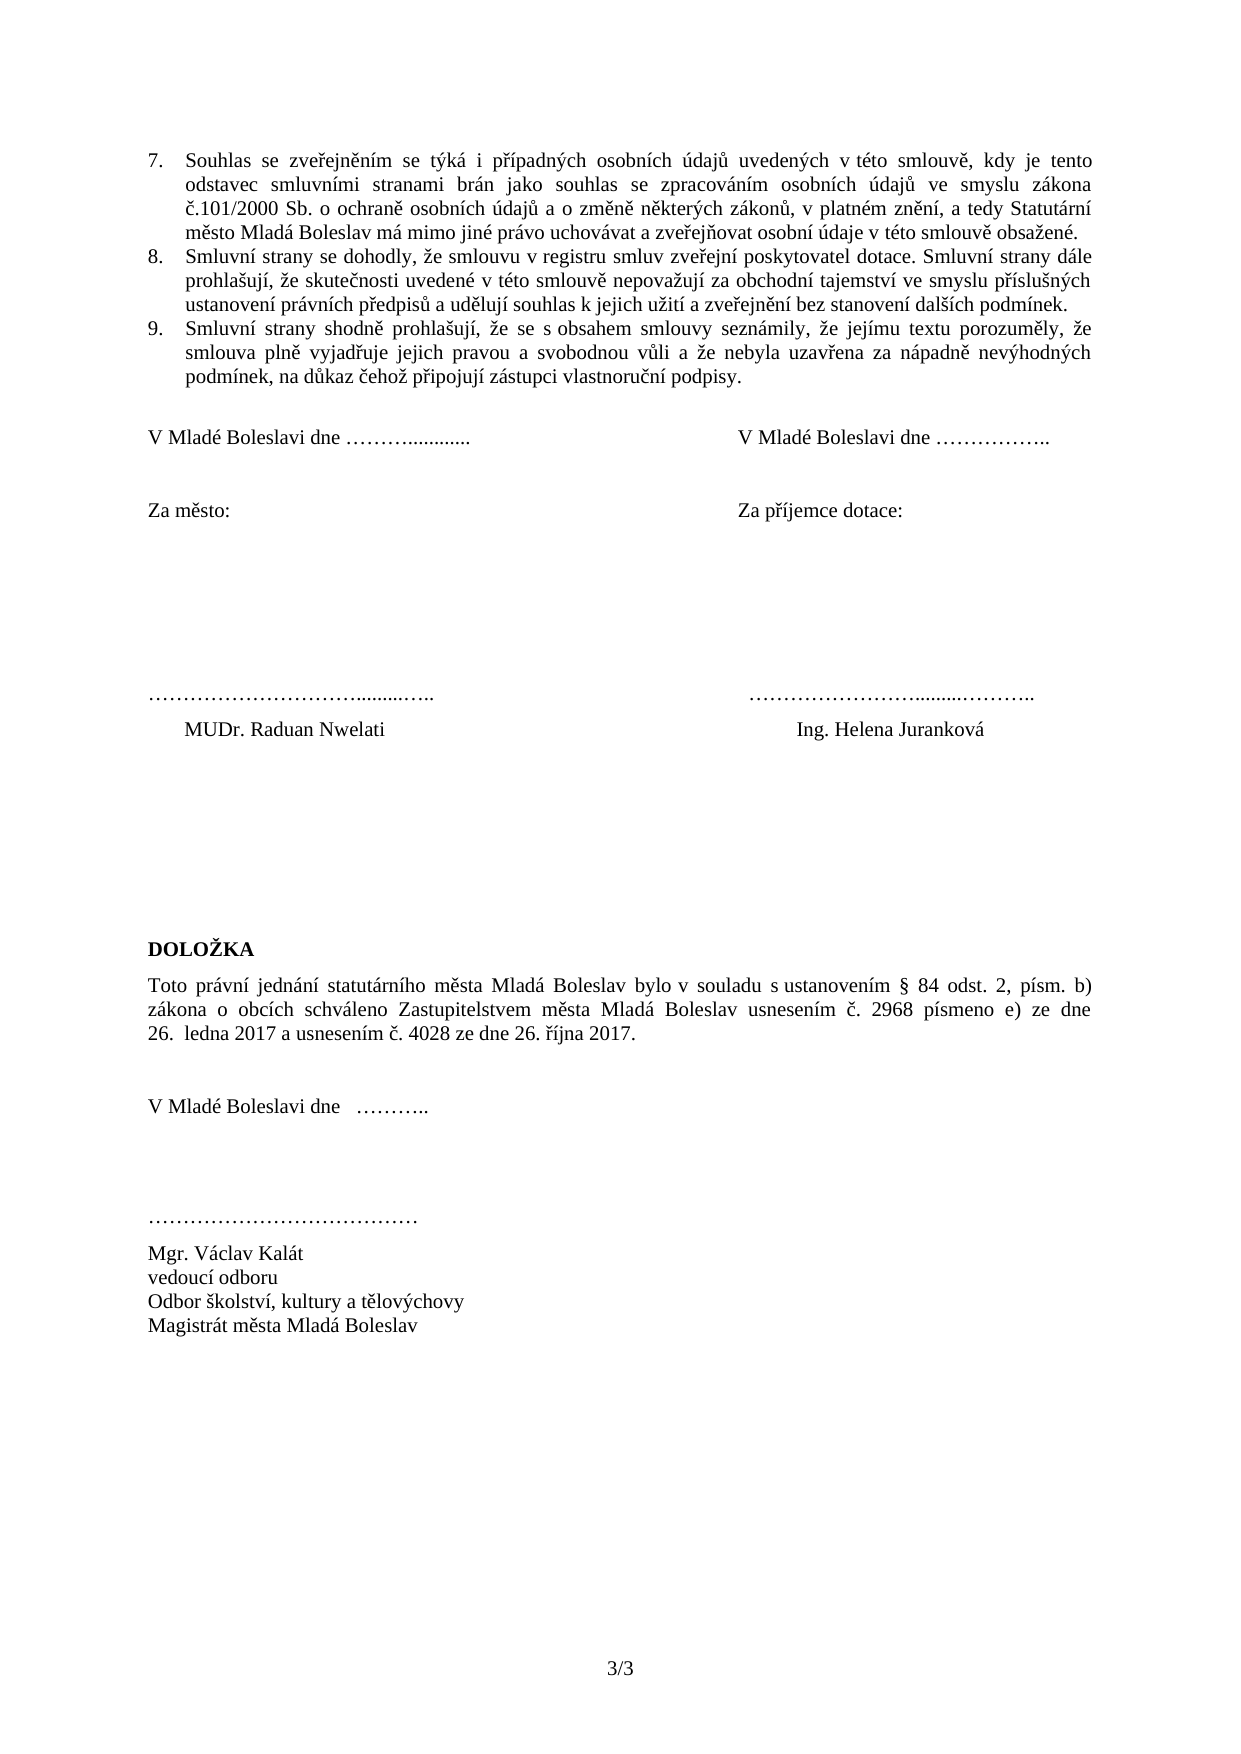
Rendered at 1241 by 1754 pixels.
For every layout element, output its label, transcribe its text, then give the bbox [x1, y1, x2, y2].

text MUDr. Raduan Nwelati Ing. Helena Juranková [148, 717, 1093, 741]
text ………………………………… [148, 1204, 1093, 1228]
text ………………………….........….. …………………….........……….. [148, 681, 1093, 705]
text Magistrát města [148, 1313, 1093, 1337]
text Odbor školství, kultury a tělovýchovy [148, 1289, 1093, 1313]
text Toto právní jednání statutárního města Mladá Boleslav bylo v souladu s ustanovením § 84 odst. 2, písm. b) zákona o obcích schváleno Zastupitelstvem města Mladá Boleslav usnesením č. 2968 písmeno e) ze dne 26. ledna 2017 a usnesením č. 4028 ze dne 26. října 2017. [148, 973, 1093, 1045]
list Smluvní strany shodně prohlašují, že se s obsahem smlouvy seznámily, že jejímu textu porozuměly, že smlouva plně vyjadřuje jejich pravou a svobodnou vůli a že nebyla uzavřena za nápadně nevýhodných podmínek, na důkaz čehož připojují zástupci vlastnoruční podpisy. [148, 316, 1093, 388]
text Za město: Za příjemce dotace: [148, 498, 1093, 522]
text vedoucí odboru [148, 1265, 1093, 1289]
text Mgr. Václav Kalát [148, 1241, 1093, 1265]
list Souhlas se zveřejněním se týká i případných osobních údajů uvedených v této smlouvě, kdy je tento odstavec smluvními stranami brán jako souhlas se zpracováním osobních údajů ve smyslu zákona č.101/2000 Sb. o ochraně osobních údajů a o změně některých zákonů, v platném znění, a tedy Statutární město Mladá Boleslav má mimo jiné právo uchovávat a zveřejňovat osobní údaje v této smlouvě obsažené. [148, 148, 1093, 244]
text DOLOŽKA [148, 937, 1093, 961]
text V Mladé Boleslavi dne ………............ V Mladé Boleslavi dne …………….. [148, 425, 1093, 449]
list Smluvní strany se dohodly, že smlouvu v registru smluv zveřejní poskytovatel dotace. Smluvní strany dále prohlašují, že skutečnosti uvedené v této smlouvě nepovažují za obchodní tajemství ve smyslu příslušných ustanovení právních předpisů a udělují souhlas k jejich užití a zveřejnění bez stanovení dalších podmínek. [148, 244, 1093, 316]
text V Mladé Boleslavi dne ……….. [148, 1094, 1093, 1118]
